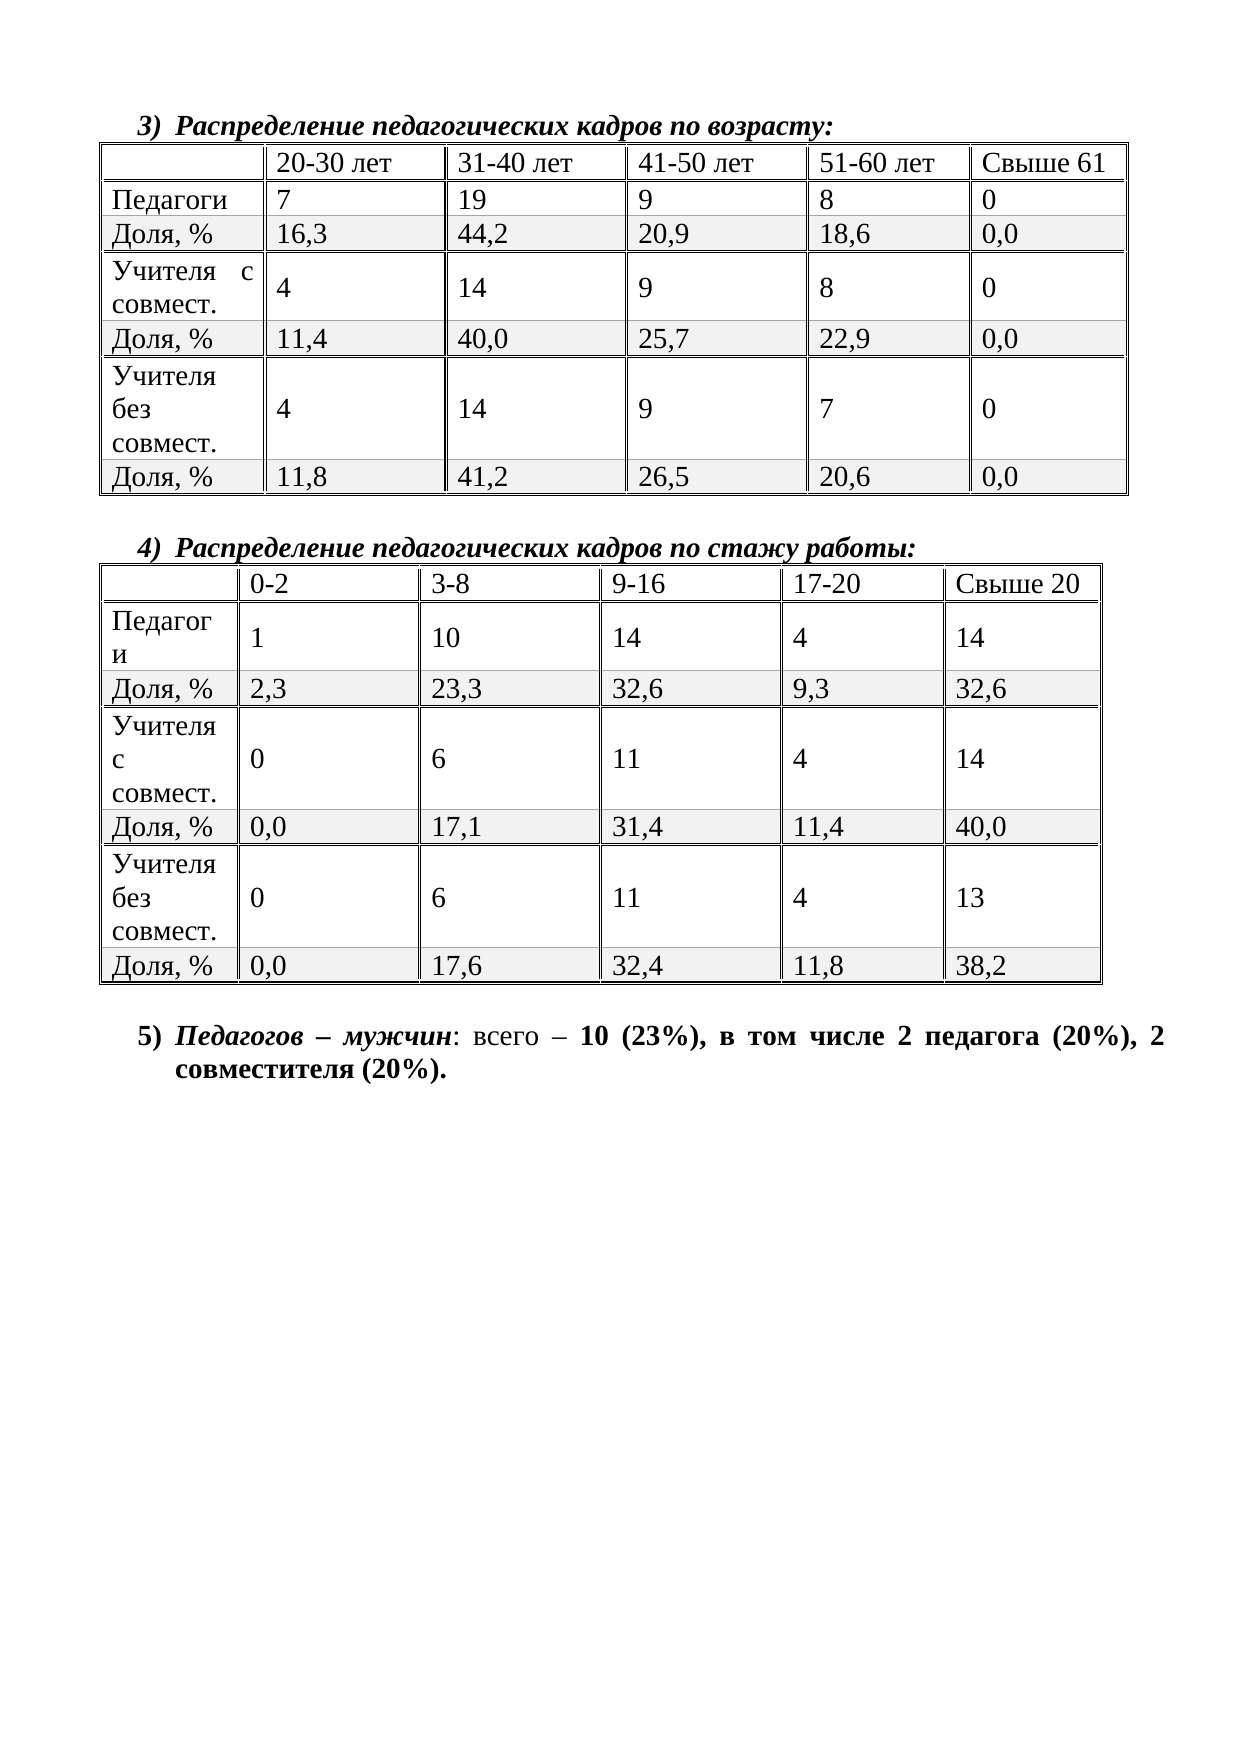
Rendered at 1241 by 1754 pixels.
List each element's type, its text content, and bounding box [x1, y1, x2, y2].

table_header 0-2 [239, 564, 420, 600]
table_cell 9 [628, 182, 806, 215]
table_cell 32,6 [946, 671, 1100, 705]
table_cell 10 [421, 603, 599, 670]
table_cell 0,0 [239, 948, 420, 981]
table_cell 0,0 [972, 216, 1126, 250]
table_cell 17,1 [421, 810, 599, 843]
table_cell 8 [809, 253, 969, 320]
table_cell 38,2 [944, 948, 1100, 981]
table_header Свыше 61 [970, 145, 1126, 179]
table_cell 4 [783, 846, 943, 947]
table_cell 6 [421, 846, 599, 947]
table_cell 4 [267, 358, 444, 458]
table_cell 4 [267, 253, 444, 320]
table_cell Учителя без совмест. [100, 843, 239, 947]
table_cell 0,0 [240, 810, 418, 843]
table_header 31-40 лет [446, 143, 627, 179]
table_cell 23,3 [421, 671, 599, 705]
table_cell 26,5 [627, 460, 808, 493]
table_cell Педагоги [100, 600, 239, 670]
table_cell 11,4 [267, 321, 444, 355]
table_cell Доля, % [102, 216, 263, 250]
table_cell 8 [809, 182, 969, 215]
table_cell 11,8 [265, 460, 446, 493]
table_cell Учителя с совмест. [102, 705, 237, 808]
table_cell Доля, % [102, 671, 237, 705]
table_header [100, 143, 265, 179]
table_cell 9 [628, 253, 806, 320]
table_header 3-8 [420, 564, 601, 600]
table_cell 22,9 [809, 321, 969, 355]
table_header 51-60 лет [808, 145, 970, 179]
table_cell 6 [421, 708, 599, 808]
table_cell 14 [448, 358, 625, 458]
table_cell 32,4 [601, 948, 781, 981]
table_cell 44,2 [448, 216, 625, 250]
table_header [100, 564, 239, 600]
table_cell 17,6 [420, 948, 601, 981]
table_cell 11,4 [783, 810, 943, 843]
table_header 41-50 лет [627, 143, 808, 179]
table_cell 4 [783, 603, 943, 670]
table_cell 18,6 [809, 216, 969, 250]
table_cell 25,7 [628, 321, 806, 355]
table_cell 11 [602, 846, 780, 947]
table_cell Доля, % [102, 810, 237, 843]
table_cell 14 [944, 600, 1101, 670]
table_cell 0 [970, 250, 1127, 320]
table_cell 9,3 [783, 671, 943, 705]
table_cell 13 [944, 843, 1101, 947]
table_cell 40,0 [946, 810, 1100, 843]
table_cell 11 [602, 708, 780, 808]
table_cell 19 [448, 182, 625, 215]
table_cell 14 [946, 705, 1100, 808]
table_cell 4 [783, 708, 943, 808]
table_cell 40,0 [448, 321, 625, 355]
table_cell Педагоги [102, 179, 263, 215]
table_cell 7 [809, 358, 969, 458]
table_cell 31,4 [602, 810, 780, 843]
table_cell Доля, % [102, 460, 265, 493]
table_header 17-20 [781, 566, 944, 600]
table_cell 7 [267, 182, 444, 215]
table_cell 0 [972, 179, 1126, 215]
table_cell 41,2 [446, 460, 627, 493]
table_cell 1 [240, 603, 418, 670]
table_cell 16,3 [267, 216, 444, 250]
table_cell 0,0 [972, 321, 1126, 355]
table_cell 0,0 [970, 460, 1126, 493]
table_cell 0 [240, 708, 418, 808]
table_header 20-30 лет [265, 145, 446, 179]
list Распределение педагогических кадров по стажу работы: [137, 530, 1165, 563]
list Распределение педагогических кадров по возрасту: [137, 108, 1165, 142]
table_cell Доля, % [102, 948, 239, 981]
table_cell 14 [448, 253, 625, 320]
table_cell 0 [972, 355, 1126, 458]
table_cell 20,9 [628, 216, 806, 250]
table_cell 0 [240, 846, 418, 947]
table_header Свыше 20 [944, 566, 1100, 600]
table_cell Учителя с совмест. [100, 250, 265, 320]
table_cell 9 [628, 358, 806, 458]
list Педагогов – мужчин: всего – 10 (23%), в том числе 2 педагога (20%), 2 совместителя (20%). [137, 1018, 1165, 1085]
table_cell 11,8 [781, 948, 944, 981]
table_cell Доля, % [102, 321, 263, 355]
table_cell 2,3 [240, 671, 418, 705]
table_cell 14 [602, 603, 780, 670]
table_cell 32,6 [602, 671, 780, 705]
table_cell 20,6 [808, 460, 970, 493]
table_cell Учителя без совмест. [102, 355, 263, 458]
table_header 9-16 [601, 566, 781, 600]
